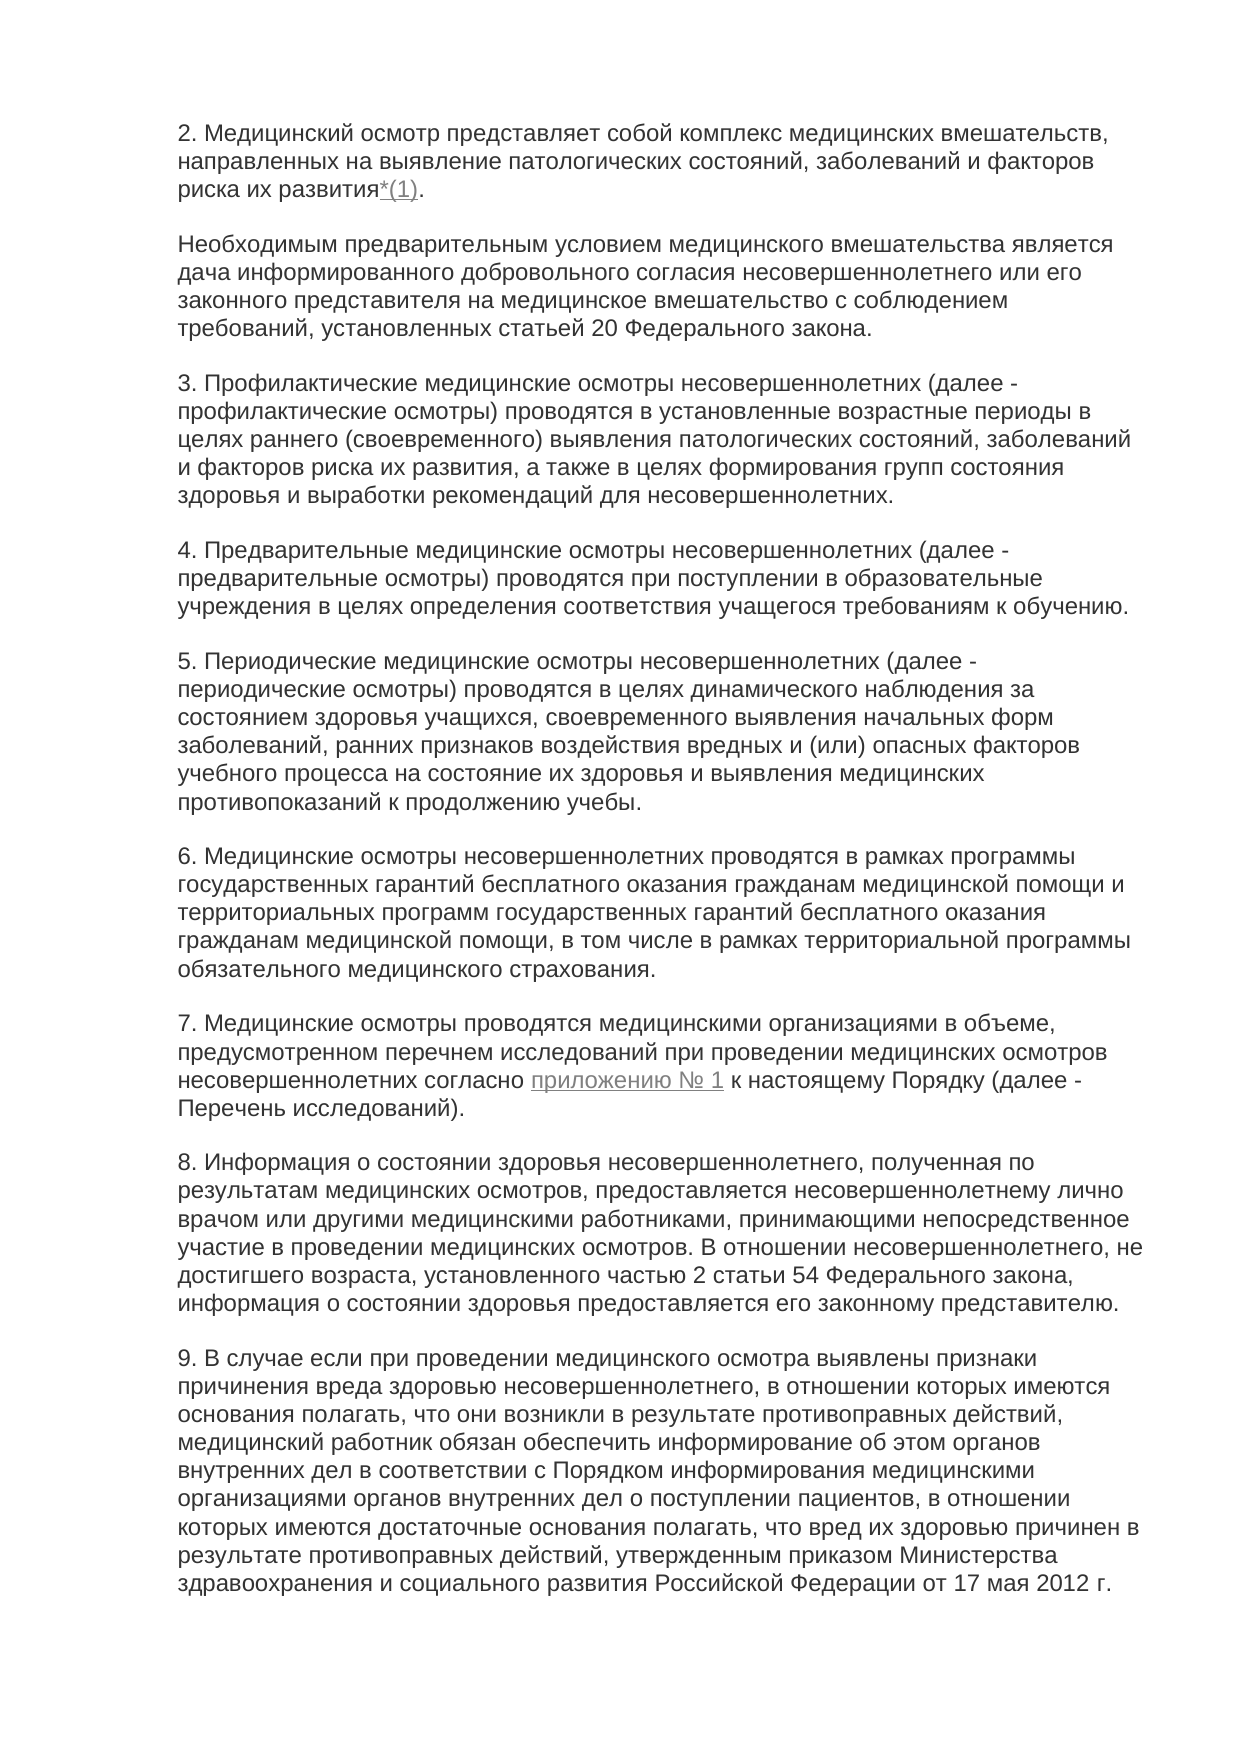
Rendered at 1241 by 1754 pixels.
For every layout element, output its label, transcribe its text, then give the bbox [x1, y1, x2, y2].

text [177, 1343, 1152, 1596]
text 6. Медицинские осмотры несовершеннолетних проводятся в рамках программы государственных гарантий бесплатного оказания гражданам медицинской помощи и территориальных программ государственных гарантий бесплатного оказания гражданам медицинской помощи, в том числе в рамках территориальной программы обязательного медицинского страхования. [177, 842, 1152, 982]
text 8. Информация о состоянии здоровья несовершеннолетнего, полученная по результатам медицинских осмотров, предоставляется несовершеннолетнему лично врачом или другими медицинскими работниками, принимающими непосредственное участие в проведении медицинских осмотров. В отношении несовершеннолетнего, не достигшего возраста, установленного частью 2 статьи 54 Федерального закона, информация о состоянии здоровья предоставляется его законному представителю. [177, 1148, 1152, 1317]
text 7. Медицинские осмотры проводятся медицинскими организациями в объеме, предусмотренном перечнем исследований при проведении медицинских осмотров несовершеннолетних согласно приложению № 1 к настоящему Порядку (далее - Перечень исследований). [177, 1009, 1152, 1121]
text 2. Медицинский осмотр представляет собой комплекс медицинских вмешательств, направленных на выявление патологических состояний, заболеваний и факторов риска их развития*(1). [177, 118, 1152, 202]
text 5. Периодические медицинские осмотры несовершеннолетних (далее - периодические осмотры) проводятся в целях динамического наблюдения за состоянием здоровья учащихся, своевременного выявления начальных форм заболеваний, ранних признаков воздействия вредных и (или) опасных факторов учебного процесса на состояние их здоровья и выявления медицинских противопоказаний к продолжению учебы. [177, 646, 1152, 815]
text 3. Профилактические медицинские осмотры несовершеннолетних (далее - профилактические осмотры) проводятся в установленные возрастные периоды в целях раннего (своевременного) выявления патологических состояний, заболеваний и факторов риска их развития, а также в целях формирования групп состояния здоровья и выработки рекомендаций для несовершеннолетних. [177, 368, 1152, 509]
text Необходимым предварительным условием медицинского вмешательства является дача информированного добровольного согласия несовершеннолетнего или его законного представителя на медицинское вмешательство с соблюдением требований, установленных статьей 20 Федерального закона. [177, 229, 1152, 342]
text 4. Предварительные медицинские осмотры несовершеннолетних (далее - предварительные осмотры) проводятся при поступлении в образовательные учреждения в целях определения соответствия учащегося требованиям к обучению. [177, 535, 1152, 620]
